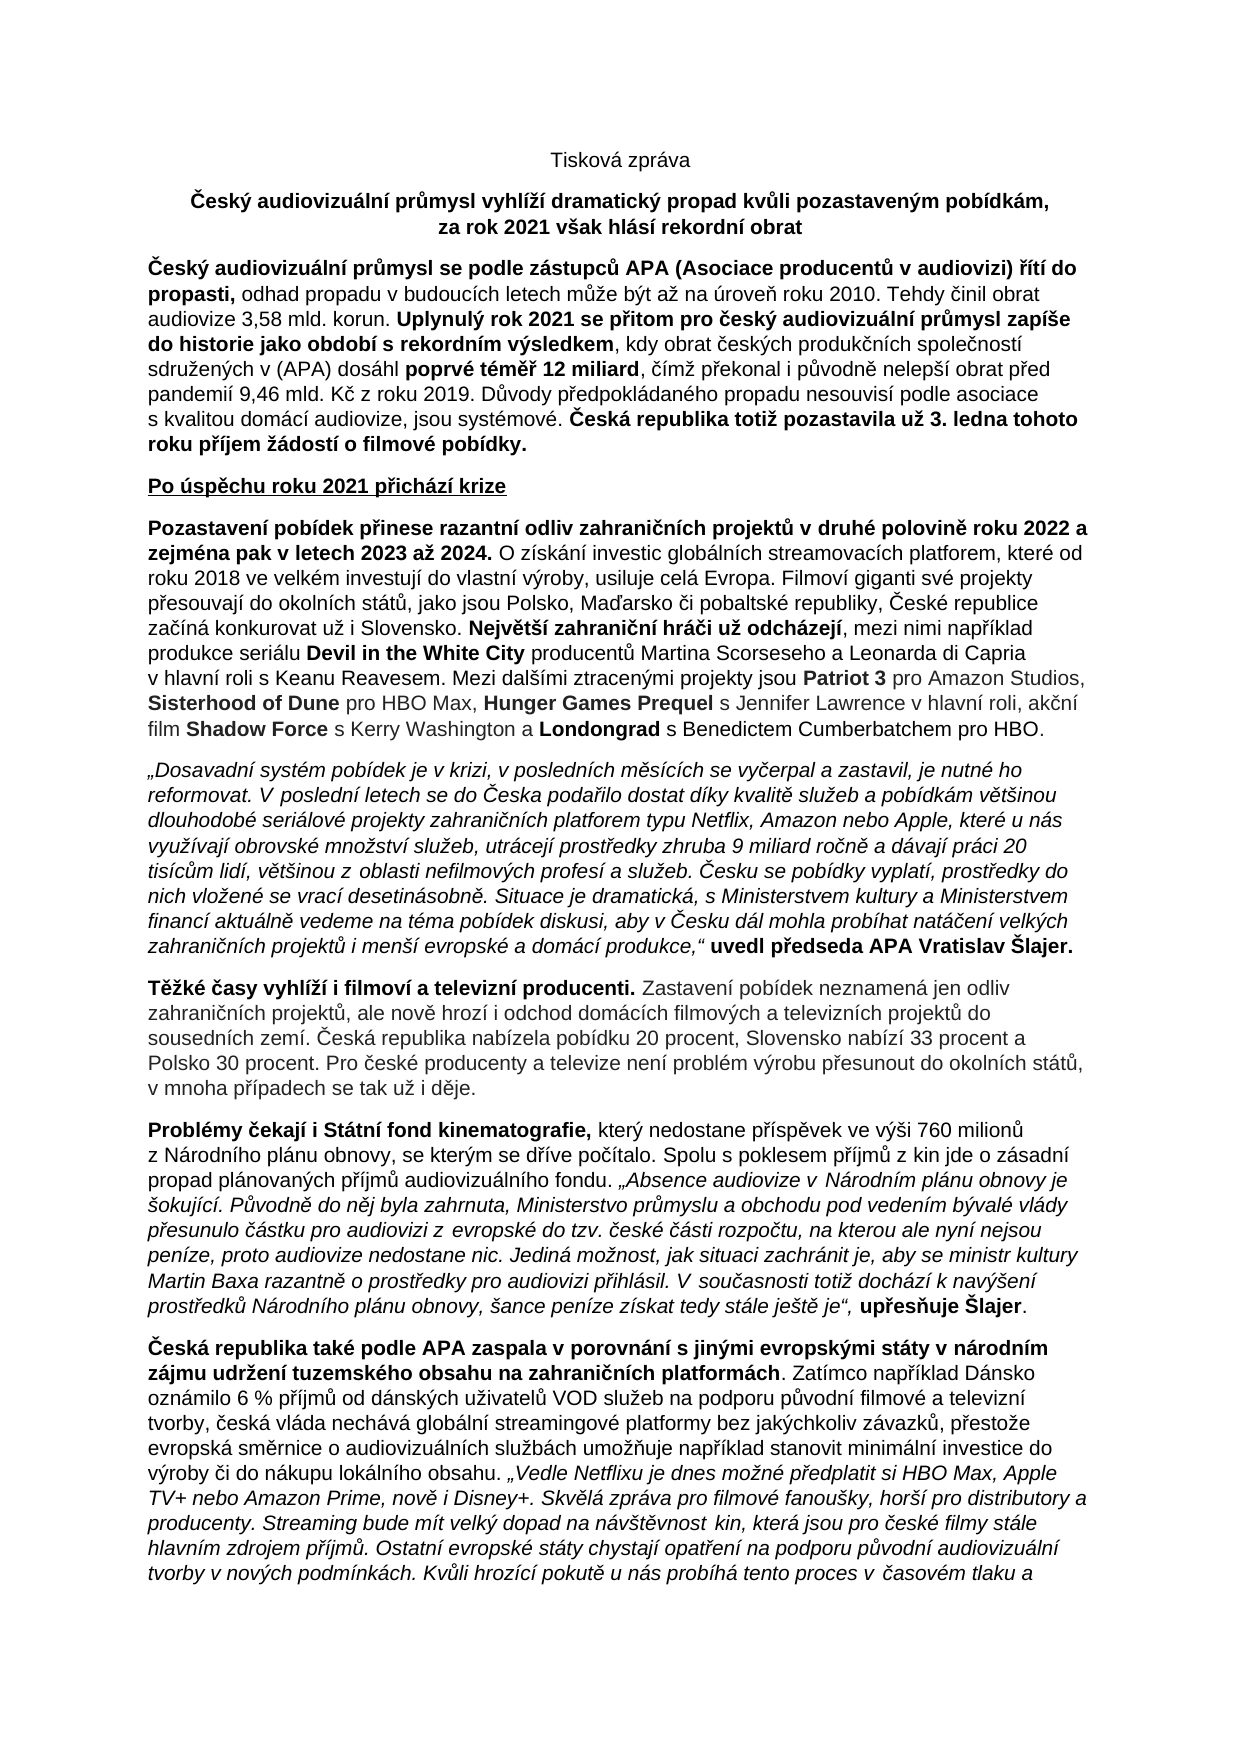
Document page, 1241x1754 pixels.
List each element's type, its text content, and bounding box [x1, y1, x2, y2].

text Problémy čekají i Státní fond kinematografie, který nedostane příspěvek ve výši 760 milionů z Národního plánu obnovy, se kterým se dříve počítalo. Spolu s poklesem příjmů z kin jde o zásadní propad plánovaných příjmů audiovizuálního fondu. „Absence audiovize v Národním plánu obnovy je šokující. Původně do něj byla zahrnuta, Ministerstvo průmyslu a obchodu pod vedením bývalé vlády přesunulo částku pro audiovizi z evropské do tzv. české části rozpočtu, na kterou ale nyní nejsou peníze, proto audiovize nedostane nic. Jediná možnost, jak situaci zachránit je, aby se ministr kultury Martin Baxa razantně o prostředky pro audiovizi přihlásil. V současnosti totiž dochází k navýšení prostředků Národního plánu obnovy, šance peníze získat tedy stále ještě je“, upřesňuje Šlajer. [148, 1118, 1093, 1317]
text Český audiovizuální průmysl vyhlíží dramatický propad kvůli pozastaveným pobídkám, za rok 2021 však hlásí rekordní obrat [148, 189, 1093, 238]
text Po úspěchu roku 2021 přichází krize [148, 474, 1093, 498]
text Český audiovizuální průmysl se podle zástupců APA (Asociace producentů v audiovizi) řítí do propasti, odhad propadu v budoucích letech může být až na úroveň roku 2010. Tehdy činil obrat audiovize 3,58 mld. korun. Uplynulý rok 2021 se přitom pro český audiovizuální průmysl zapíše do historie jako období s rekordním výsledkem, kdy obrat českých produkčních společností sdružených v (APA) dosáhl poprvé téměř 12 miliard, čímž překonal i původně nelepší obrat před pandemií 9,46 mld. Kč z roku 2019. Důvody předpokládaného propadu nesouvisí podle asociace s kvalitou domácí audiovize, jsou systémové. Česká republika totiž pozastavila už 3. ledna tohoto roku příjem žádostí o filmové pobídky. [148, 256, 1093, 456]
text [148, 1335, 1093, 1585]
text „Dosavadní systém pobídek je v krizi, v posledních měsících se vyčerpal a zastavil, je nutné ho reformovat. V poslední letech se do Česka podařilo dostat díky kvalitě služeb a pobídkám většinou dlouhodobé seriálové projekty zahraničních platforem typu Netflix, Amazon nebo Apple, které u nás využívají obrovské množství služeb, utrácejí prostředky zhruba 9 miliard ročně a dávají práci 20 tisícům lidí, většinou z oblasti nefilmových profesí a služeb. Česku se pobídky vyplatí, prostředky do nich vložené se vrací desetinásobně. Situace je dramatická, s Ministerstvem kultury a Ministerstvem financí aktuálně vedeme na téma pobídek diskusi, aby v Česku dál mohla probíhat natáčení velkých zahraničních projektů i menší evropské a domácí produkce,“ uvedl předseda APA Vratislav Šlajer. [148, 758, 1093, 958]
text Pozastavení pobídek přinese razantní odliv zahraničních projektů v druhé polovině roku 2022 a zejména pak v letech 2023 až 2024. O získání investic globálních streamovacích platforem, které od roku 2018 ve velkém investují do vlastní výroby, usiluje celá Evropa. Filmoví giganti své projekty přesouvají do okolních států, jako jsou Polsko, Maďarsko či pobaltské republiky, České republice začíná konkurovat už i Slovensko. Největší zahraniční hráči už odcházejí, mezi nimi například produkce seriálu Devil in the White City producentů Martina Scorseseho a Leonarda di Capria v hlavní roli s Keanu Reavesem. Mezi dalšími ztracenými projekty jsou Patriot 3 pro Amazon Studios, Sisterhood of Dune pro HBO Max, Hunger Games Prequel s Jennifer Lawrence v hlavní roli, akční film Shadow Force s Kerry Washington a Londongrad s Benedictem Cumberbatchem pro HBO. [148, 516, 1093, 740]
text Těžké časy vyhlíží i filmoví a televizní producenti. Zastavení pobídek neznamená jen odliv zahraničních projektů, ale nově hrozí i odchod domácích filmových a televizních projektů do sousedních zemí. Česká republika nabízela pobídku 20 procent, Slovensko nabízí 33 procent a Polsko 30 procent. Pro české producenty a televize není problém výrobu přesunout do okolních států, v mnoha případech se tak už i děje. [148, 976, 1093, 1100]
text Tisková zpráva [148, 148, 1093, 172]
